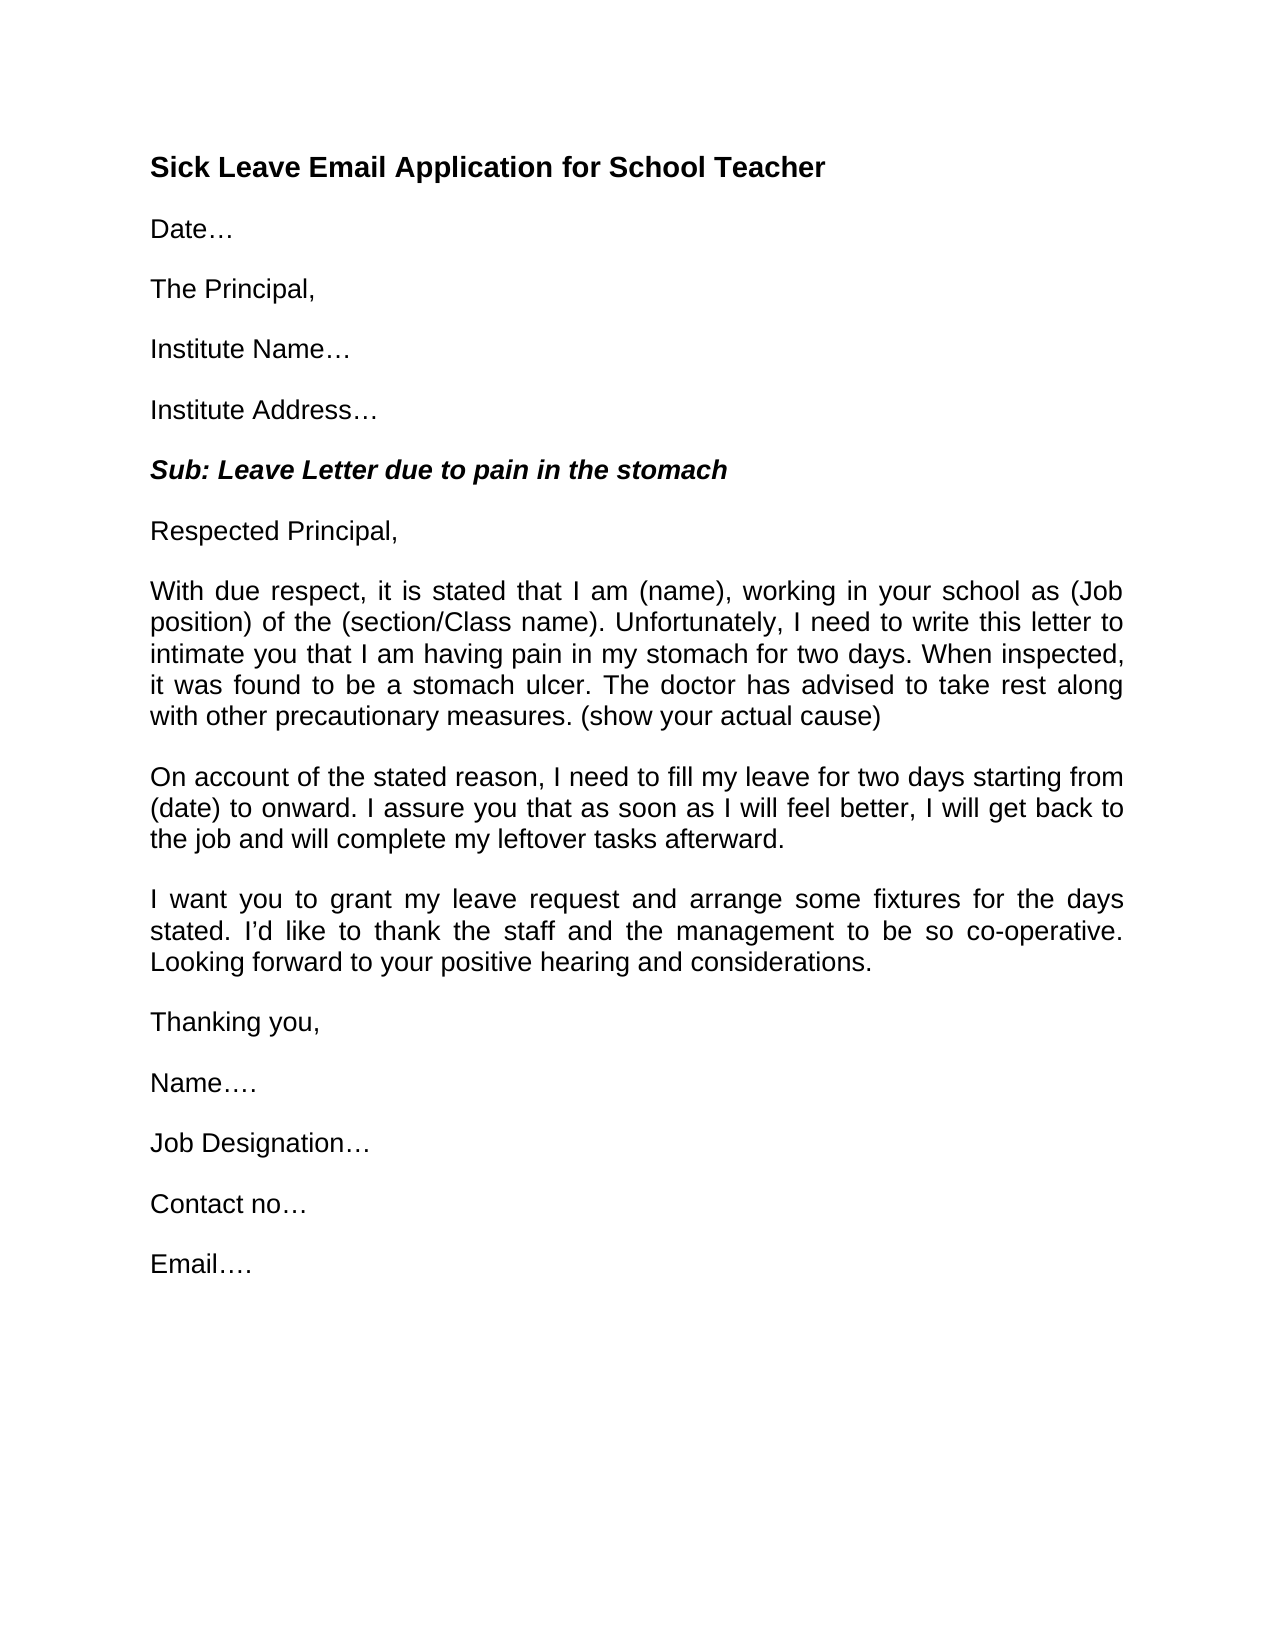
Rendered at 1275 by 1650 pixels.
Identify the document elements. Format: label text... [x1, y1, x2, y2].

text Sick Leave Email Application for School Teacher [150, 150, 1125, 183]
text Institute Name… [150, 333, 1125, 365]
text The Principal, [150, 273, 1125, 304]
text Respected Principal, [150, 515, 1125, 546]
text Date… [150, 213, 1125, 244]
text Contact no… [150, 1188, 1125, 1219]
text Sub: Leave Letter due to pain in the stomach [150, 454, 1125, 486]
text Institute Address… [150, 394, 1125, 425]
text I want you to grant my leave request and arrange some fixtures for the days stated. I’d like to thank the staff and the management to be so co-operative. Looking forward to your positive hearing and considerations. [150, 883, 1125, 977]
text Job Designation… [150, 1127, 1125, 1158]
text Email…. [150, 1248, 1125, 1279]
text Thanking you, [150, 1006, 1125, 1038]
text On account of the stated reason, I need to fill my leave for two days starting from (date) to onward. I assure you that as soon as I will feel better, I will get back to the job and will complete my leftover tasks afterward. [150, 761, 1125, 854]
text Name…. [150, 1067, 1125, 1098]
text With due respect, it is stated that I am (name), working in your school as (Job position) of the (section/Class name). Unfortunately, I need to write this letter to intimate you that I am having pain in my stomach for two days. When inspected, it was found to be a stomach ulcer. The doctor has advised to take rest along with other precautionary measures. (show your actual cause) [150, 575, 1125, 731]
